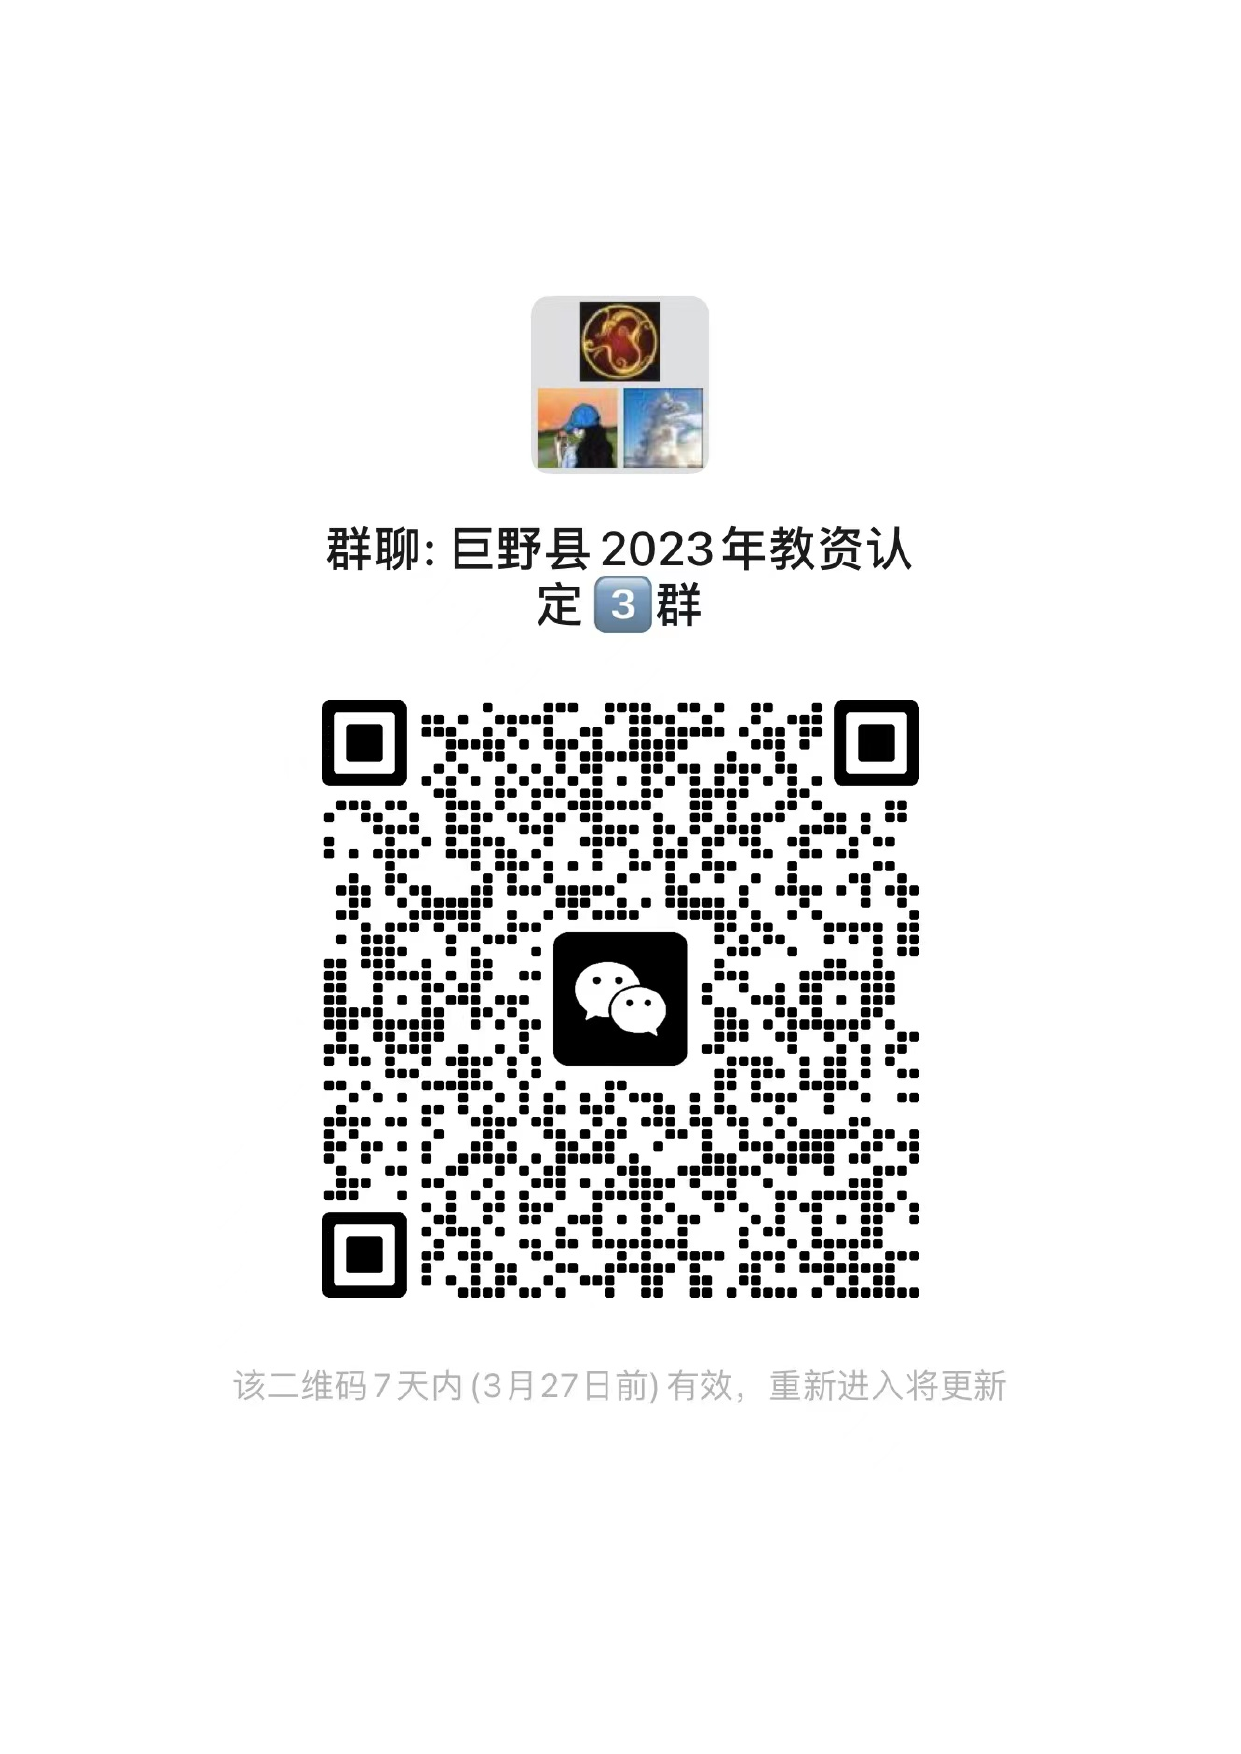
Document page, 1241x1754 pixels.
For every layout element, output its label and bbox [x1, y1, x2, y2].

picture [187, 162, 1053, 1540]
